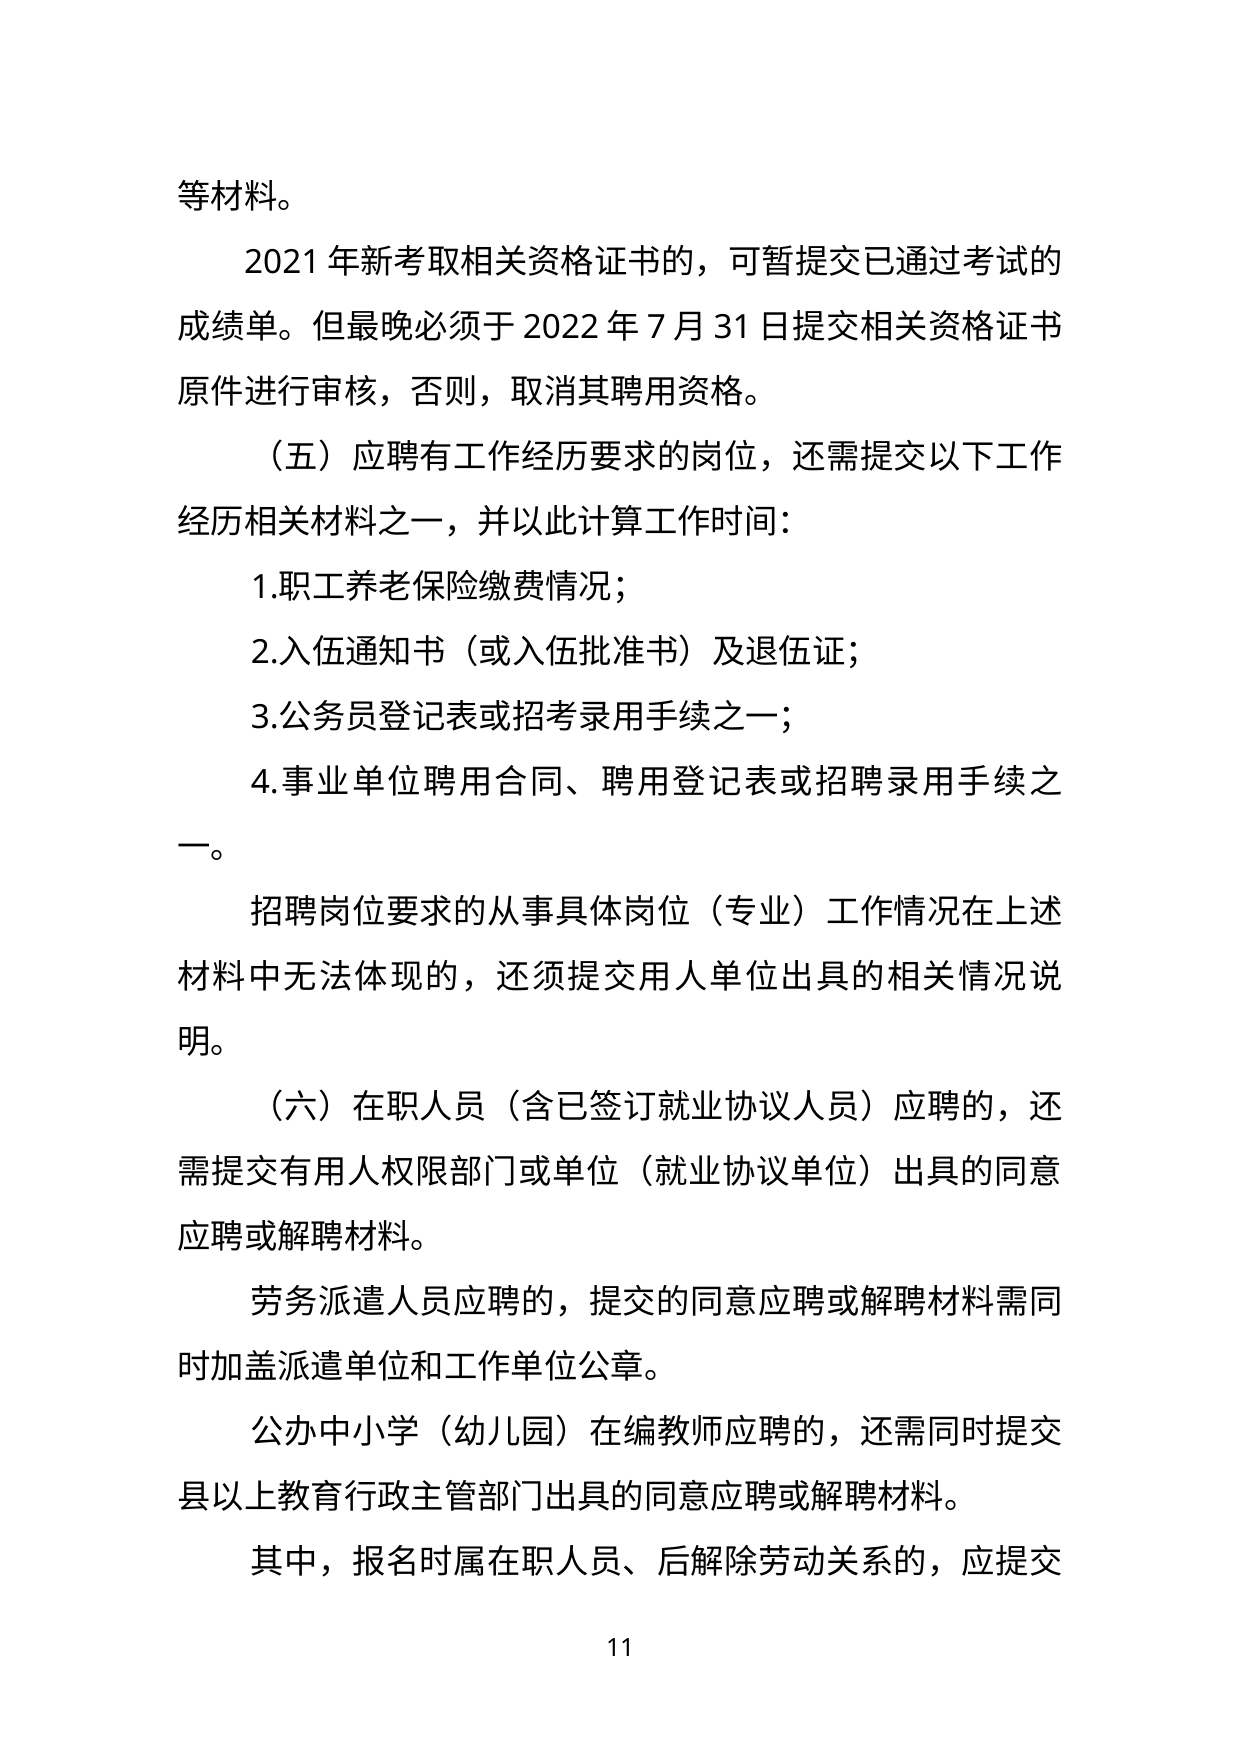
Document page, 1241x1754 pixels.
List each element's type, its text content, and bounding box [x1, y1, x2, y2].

text 2021年新考取相关资格证书的，可暂提交已通过考试的成绩单。但最晚必须于2022年7月31日提交相关资格证书原件进行审核，否则，取消其聘用资格。 [177, 227, 1063, 422]
text （六）在职人员（含已签订就业协议人员）应聘的，还需提交有用人权限部门或单位（就业协议单位）出具的同意应聘或解聘材料。 [177, 1072, 1063, 1267]
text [177, 162, 1063, 227]
text 4.事业单位聘用合同、聘用登记表或招聘录用手续之一。 [177, 747, 1063, 877]
text 招聘岗位要求的从事具体岗位（专业）工作情况在上述材料中无法体现的，还须提交用人单位出具的相关情况说明。 [177, 877, 1063, 1072]
text 劳务派遣人员应聘的，提交的同意应聘或解聘材料需同时加盖派遣单位和工作单位公章。 [177, 1267, 1063, 1397]
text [177, 1527, 1063, 1592]
text 2.入伍通知书（或入伍批准书）及退伍证； [177, 617, 1063, 682]
text 公办中小学（幼儿园）在编教师应聘的，还需同时提交县以上教育行政主管部门出具的同意应聘或解聘材料。 [177, 1397, 1063, 1527]
text 1.职工养老保险缴费情况； [177, 552, 1063, 617]
text （五）应聘有工作经历要求的岗位，还需提交以下工作经历相关材料之一，并以此计算工作时间： [177, 422, 1063, 552]
text 3.公务员登记表或招考录用手续之一； [177, 682, 1063, 747]
